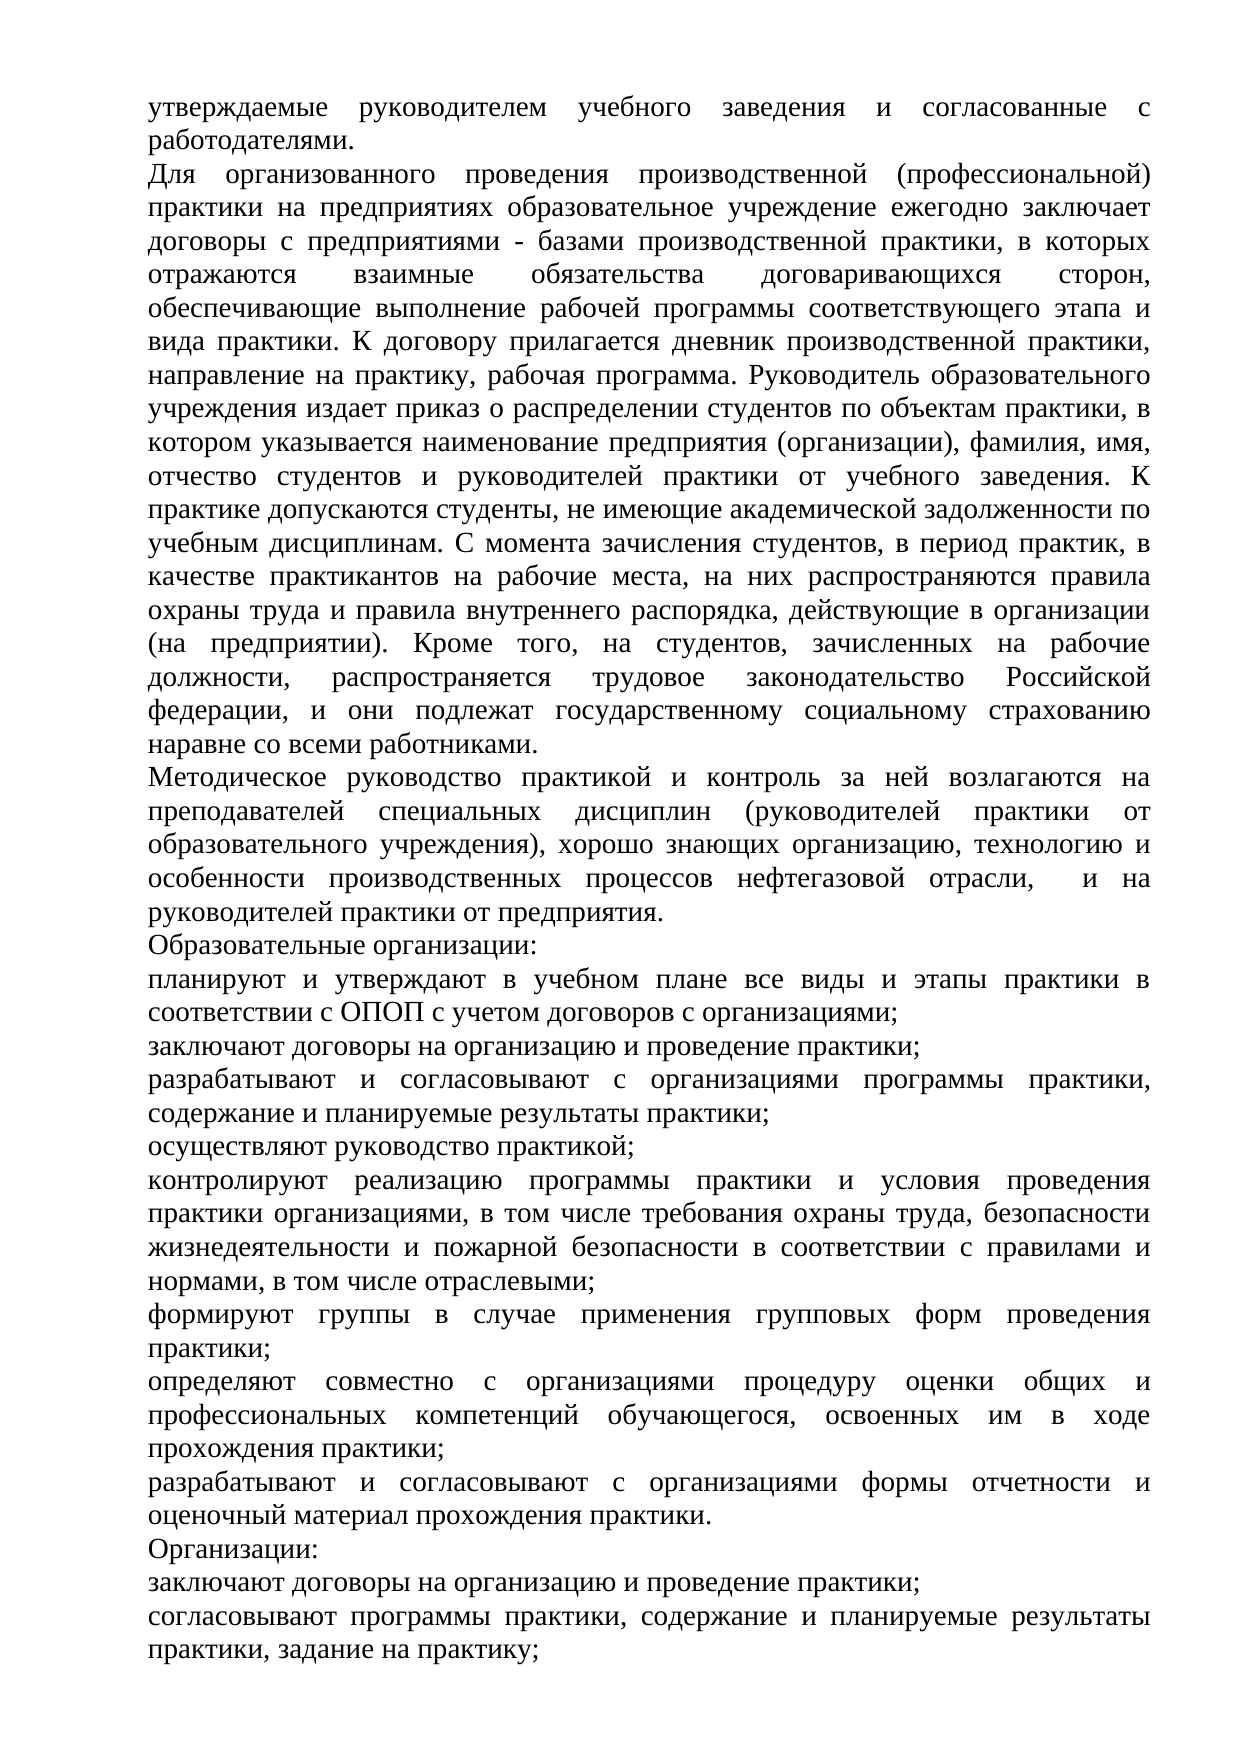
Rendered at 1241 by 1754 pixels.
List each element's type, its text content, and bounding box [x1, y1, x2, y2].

text заключают договоры на организацию и проведение практики; [148, 1564, 1152, 1598]
text Методическое руководство практикой и контроль за ней возлагаются на преподавателей специальных дисциплин (руководителей практики от образовательного учреждения), хорошо знающих организацию, технологию и особенности производственных процессов нефтегазовой отрасли, и на руководителей практики от предприятия. [148, 759, 1152, 927]
text Для организованного проведения производственной (профессиональной) практики на предприятиях образовательное учреждение ежегодно заключает договоры с предприятиями - базами производственной практики, в которых отражаются взаимные обязательства договаривающихся сторон, обеспечивающие выполнение рабочей программы соответствующего этапа и вида практики. К договору прилагается дневник производственной практики, направление на практику, рабочая программа. Руководитель образовательного учреждения издает приказ о распределении студентов по объектам практики, в котором указывается наименование предприятия (организации), фамилия, имя, отчество студентов и руководителей практики от учебного заведения. К практике допускаются студенты, не имеющие академической задолженности по учебным дисциплинам. С момента зачисления студентов, в период практик, в качестве практикантов на рабочие места, на них распространяются правила охраны труда и правила внутреннего распорядка, действующие в организации (на предприятии). Кроме того, на студентов, зачисленных на рабочие должности, распространяется трудовое законодательство Российской федерации, и они подлежат государственному социальному страхованию наравне со всеми работниками. [148, 156, 1152, 759]
text формируют группы в случае применения групповых форм проведения практики; [148, 1296, 1152, 1363]
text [148, 89, 1152, 156]
text осуществляют руководство практикой; [148, 1128, 1152, 1162]
text контролируют реализацию программы практики и условия проведения практики организациями, в том числе требования охраны труда, безопасности жизнедеятельности и пожарной безопасности в соответствии с правилами и нормами, в том числе отраслевыми; [148, 1162, 1152, 1296]
text определяют совместно с организациями процедуру оценки общих и профессиональных компетенций обучающегося, освоенных им в ходе прохождения практики; [148, 1363, 1152, 1464]
text разрабатывают и согласовывают с организациями программы практики, содержание и планируемые результаты практики; [148, 1061, 1152, 1128]
text заключают договоры на организацию и проведение практики; [148, 1028, 1152, 1061]
text согласовывают программы практики, содержание и планируемые результаты практики, задание на практику; [148, 1598, 1152, 1665]
text разрабатывают и согласовывают с организациями формы отчетности и оценочный материал прохождения практики. [148, 1464, 1152, 1531]
text Образовательные организации: [148, 927, 1152, 961]
text планируют и утверждают в учебном плане все виды и этапы практики в соответствии с ОПОП с учетом договоров с организациями; [148, 961, 1152, 1028]
text Организации: [148, 1531, 1152, 1564]
